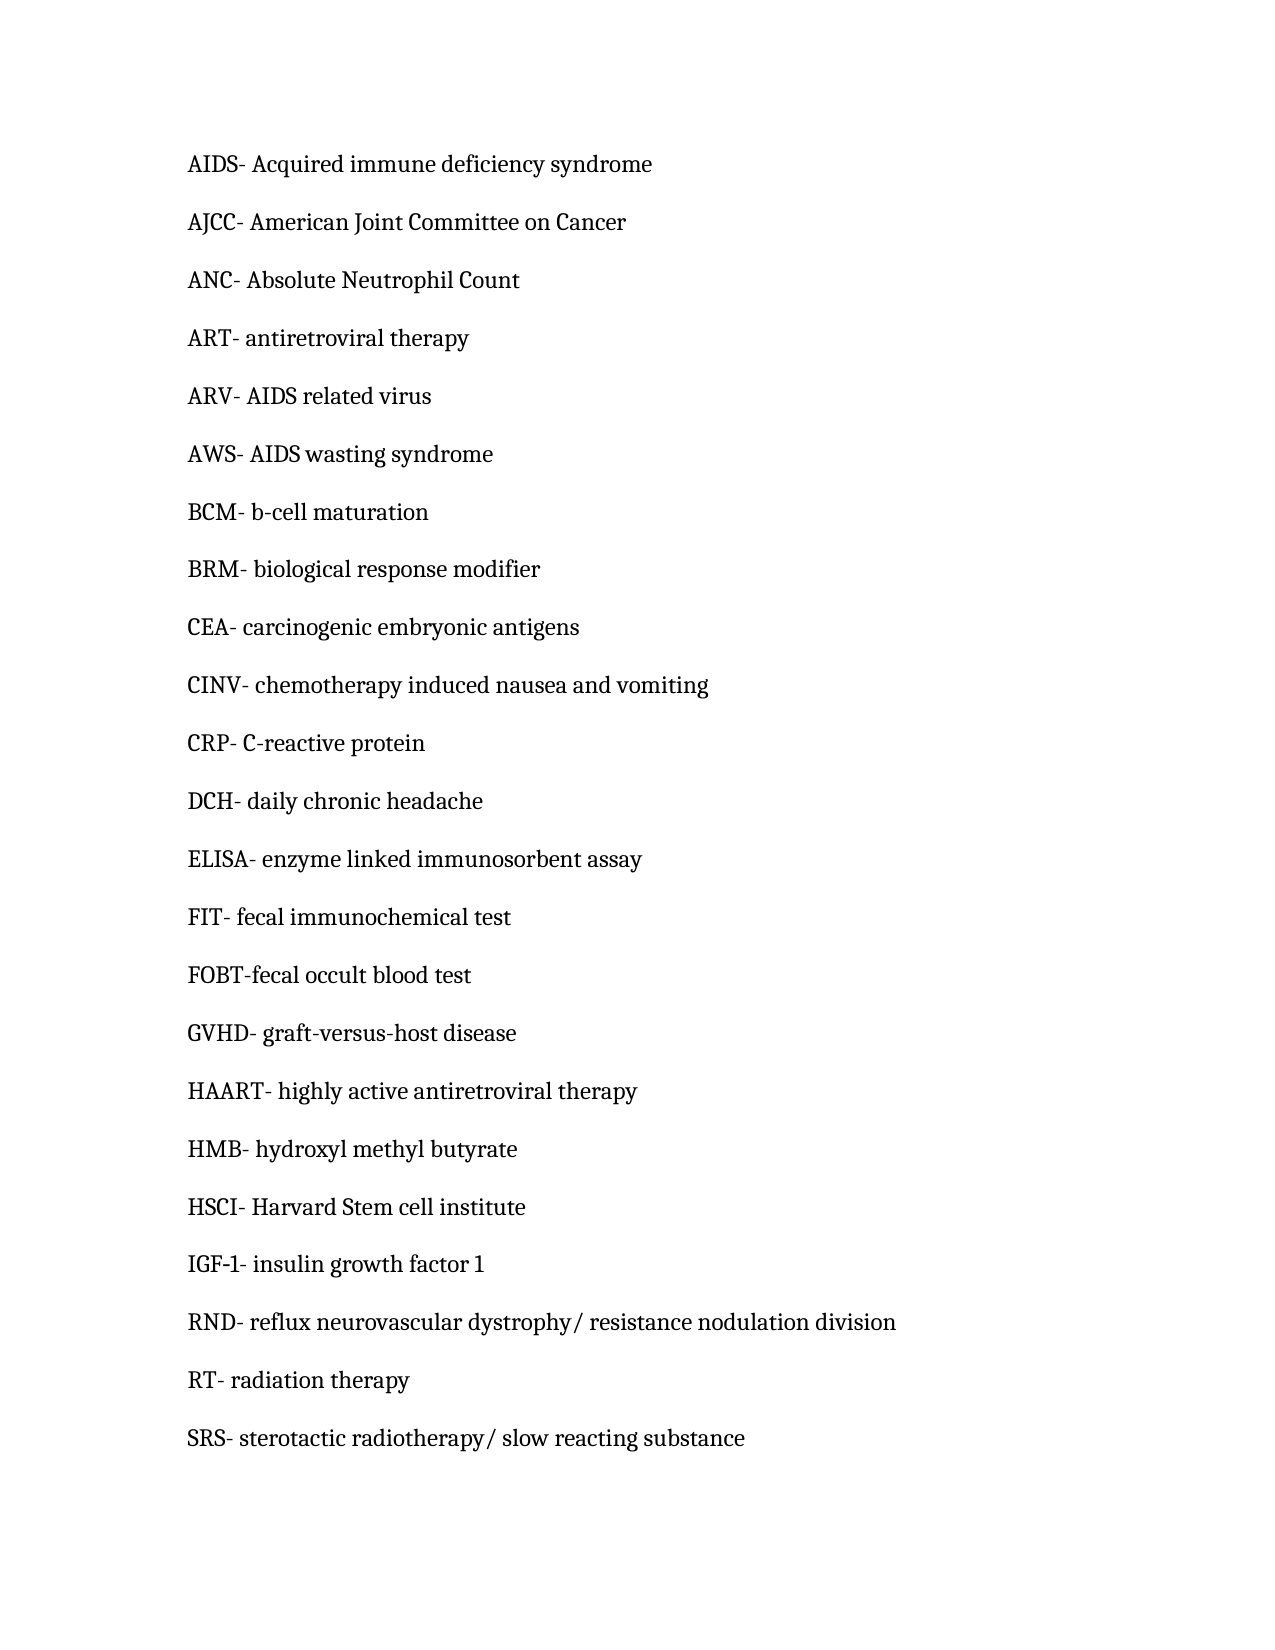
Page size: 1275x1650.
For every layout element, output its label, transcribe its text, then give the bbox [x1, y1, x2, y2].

text SRS- sterotactic radiotherapy/ slow reacting substance [187, 1424, 1087, 1453]
text HSCI- Harvard Stem cell institute [187, 1192, 1087, 1221]
text CRP- C-reactive protein [187, 729, 1087, 758]
text ARV- AIDS related virus [187, 382, 1087, 410]
text AIDS- Acquired immune deficiency syndrome [187, 150, 1087, 179]
text HMB- hydroxyl methyl butyrate [187, 1134, 1087, 1163]
text ANC- Absolute Neutrophil Count [187, 266, 1087, 294]
text BCM- b-cell maturation [187, 497, 1087, 526]
text FOBT-fecal occult blood test [187, 961, 1087, 989]
text IGF‐1- insulin growth factor 1 [187, 1250, 1087, 1279]
text AWS- AIDS wasting syndrome [187, 439, 1087, 468]
text AJCC- American Joint Committee on Cancer [187, 208, 1087, 237]
text RT- radiation therapy [187, 1366, 1087, 1395]
text RND- reflux neurovascular dystrophy/ resistance nodulation division [187, 1308, 1087, 1337]
text CEA- carcinogenic embryonic antigens [187, 613, 1087, 642]
text CINV- chemotherapy induced nausea and vomiting [187, 671, 1087, 700]
text GVHD- graft-versus-host disease [187, 1019, 1087, 1047]
text FIT- fecal immunochemical test [187, 903, 1087, 932]
text BRM- biological response modifier [187, 555, 1087, 584]
text ART- antiretroviral therapy [187, 324, 1087, 352]
text DCH- daily chronic headache [187, 787, 1087, 816]
text ELISA- enzyme linked immunosorbent assay [187, 845, 1087, 874]
text HAART- highly active antiretroviral therapy [187, 1077, 1087, 1105]
